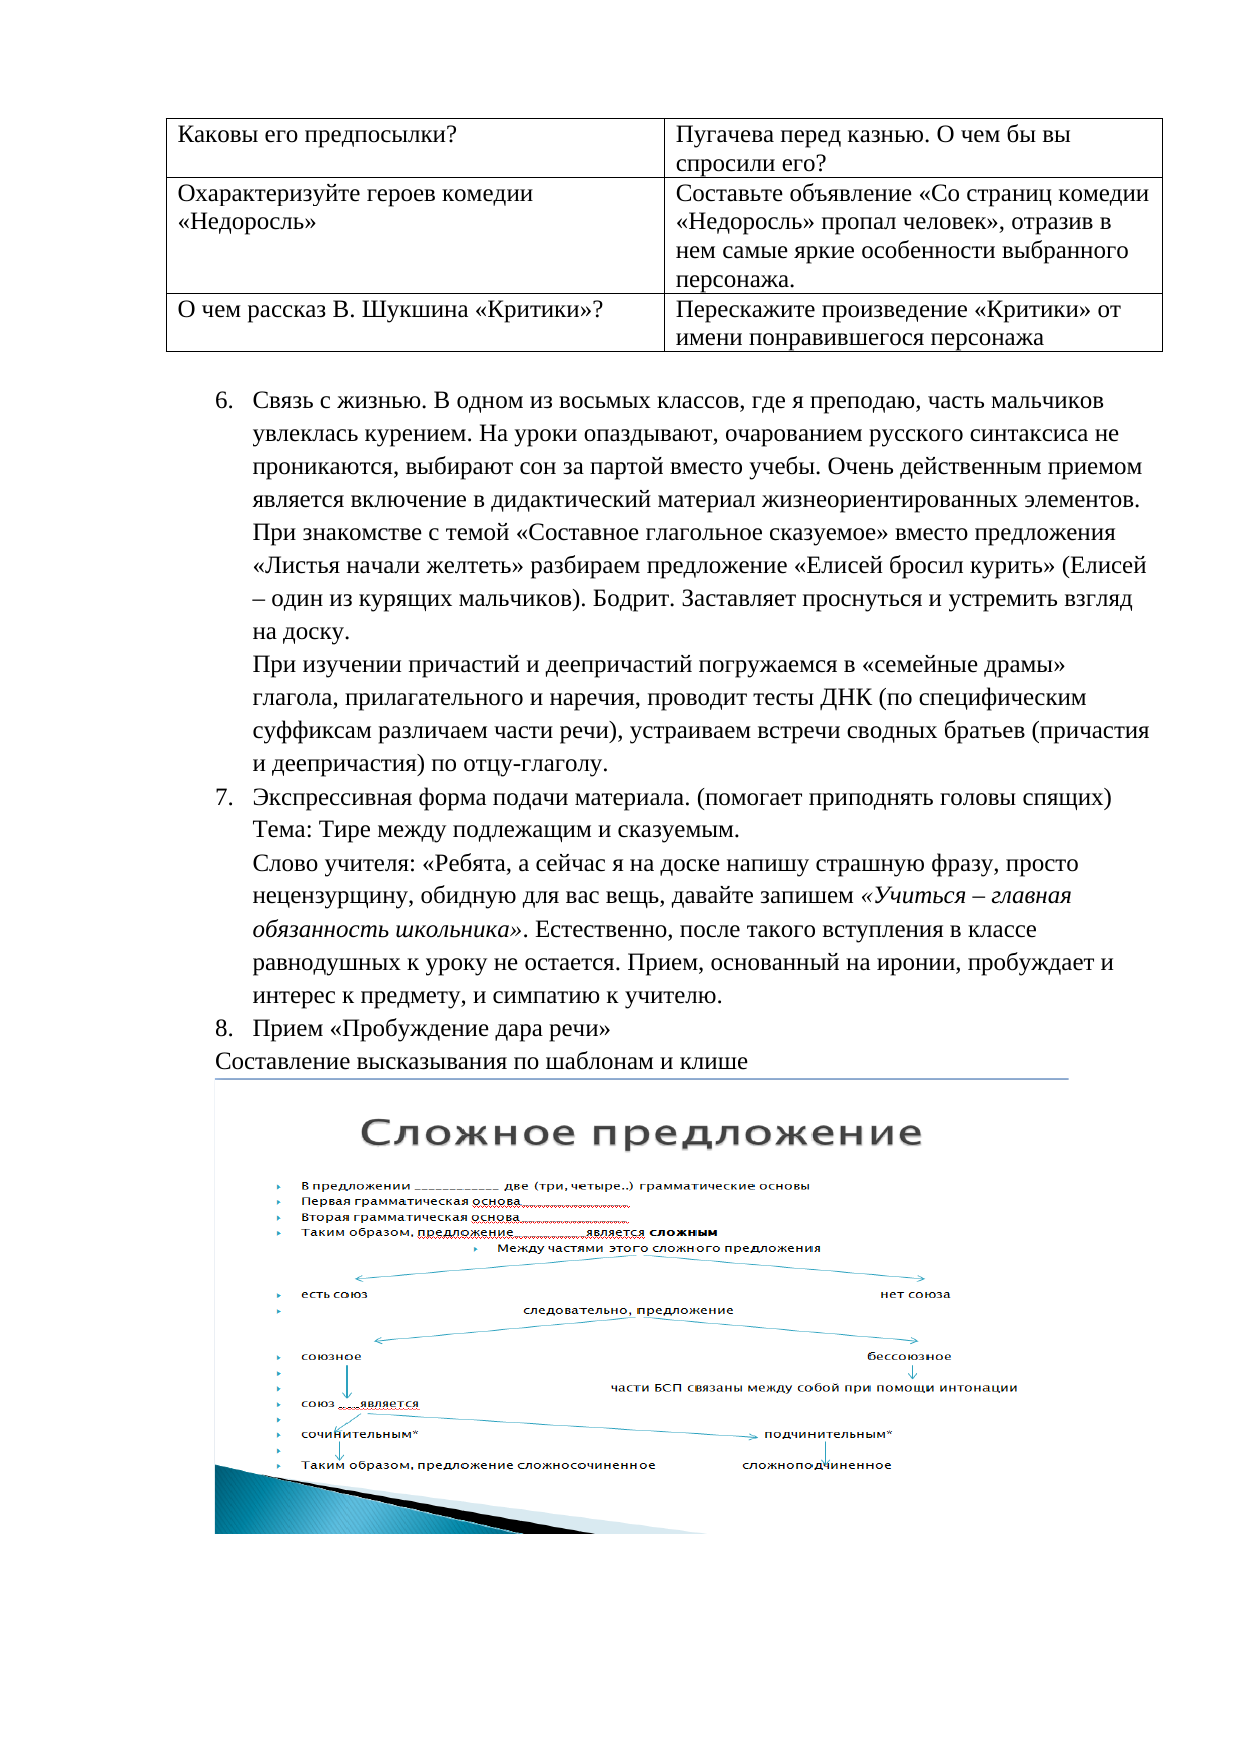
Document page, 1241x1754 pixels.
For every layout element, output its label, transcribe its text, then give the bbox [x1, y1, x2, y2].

table_cell О чем рассказ В. Шукшина «Критики»? [167, 294, 664, 351]
list Прием «Пробуждение дара речи» [215, 1013, 1152, 1041]
list При изучении причастий и деепричастий погружаемся в «семейные драмы» глагола, прилагательного и наречия, проводит тесты ДНК (по специфическим суффиксам различаем части речи), устраиваем встречи сводных братьев (причастия и деепричастия) по отцу-глаголу. [252, 649, 1152, 777]
table_cell Расскажите историю пугачевского бунта. Каковы его предпосылки? [167, 119, 664, 177]
text Составление высказывания по шаблонам и клише [215, 1046, 1152, 1074]
picture [214, 1078, 1069, 1534]
list Тема: Тире между подлежащим и сказуемым. [252, 814, 1152, 843]
list При знакомстве с темой «Составное глагольное сказуемое» вместо предложения «Листья начали желтеть» разбираем предложение «Елисей бросил курить» (Елисей – один из курящих мальчиков). Бодрит. Заставляет проснуться и устремить взгляд на доску. [252, 517, 1152, 645]
table_cell Перескажите произведение «Критики» от имени понравившегося персонажа [665, 294, 1162, 351]
list Экспрессивная форма подачи материала. (помогает приподнять головы спящих) [215, 782, 1152, 810]
table_cell Охарактеризуйте героев комедии «Недоросль» [167, 178, 664, 293]
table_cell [665, 119, 1162, 177]
list Слово учителя: «Ребята, а сейчас я на доске напишу страшную фразу, просто нецензурщину, обидную для вас вещь, давайте запишем «Учиться – главная обязанность школьника». Естественно, после такого вступления в классе равнодушных к уроку не остается. Прием, основанный на иронии, пробуждает и интерес к предмету, и симпатию к учителю. [252, 848, 1152, 1008]
list Связь с жизнью. В одном из восьмых классов, где я преподаю, часть мальчиков увлеклась курением. На уроки опаздывают, очарованием русского синтаксиса не проникаются, выбирают сон за партой вместо учебы. Очень действенным приемом является включение в дидактический материал жизнеориентированных элементов. [215, 385, 1152, 513]
table_cell Составьте объявление «Со страниц комедии «Недоросль» пропал человек», отразив в нем самые яркие особенности выбранного персонажа. [665, 178, 1162, 293]
